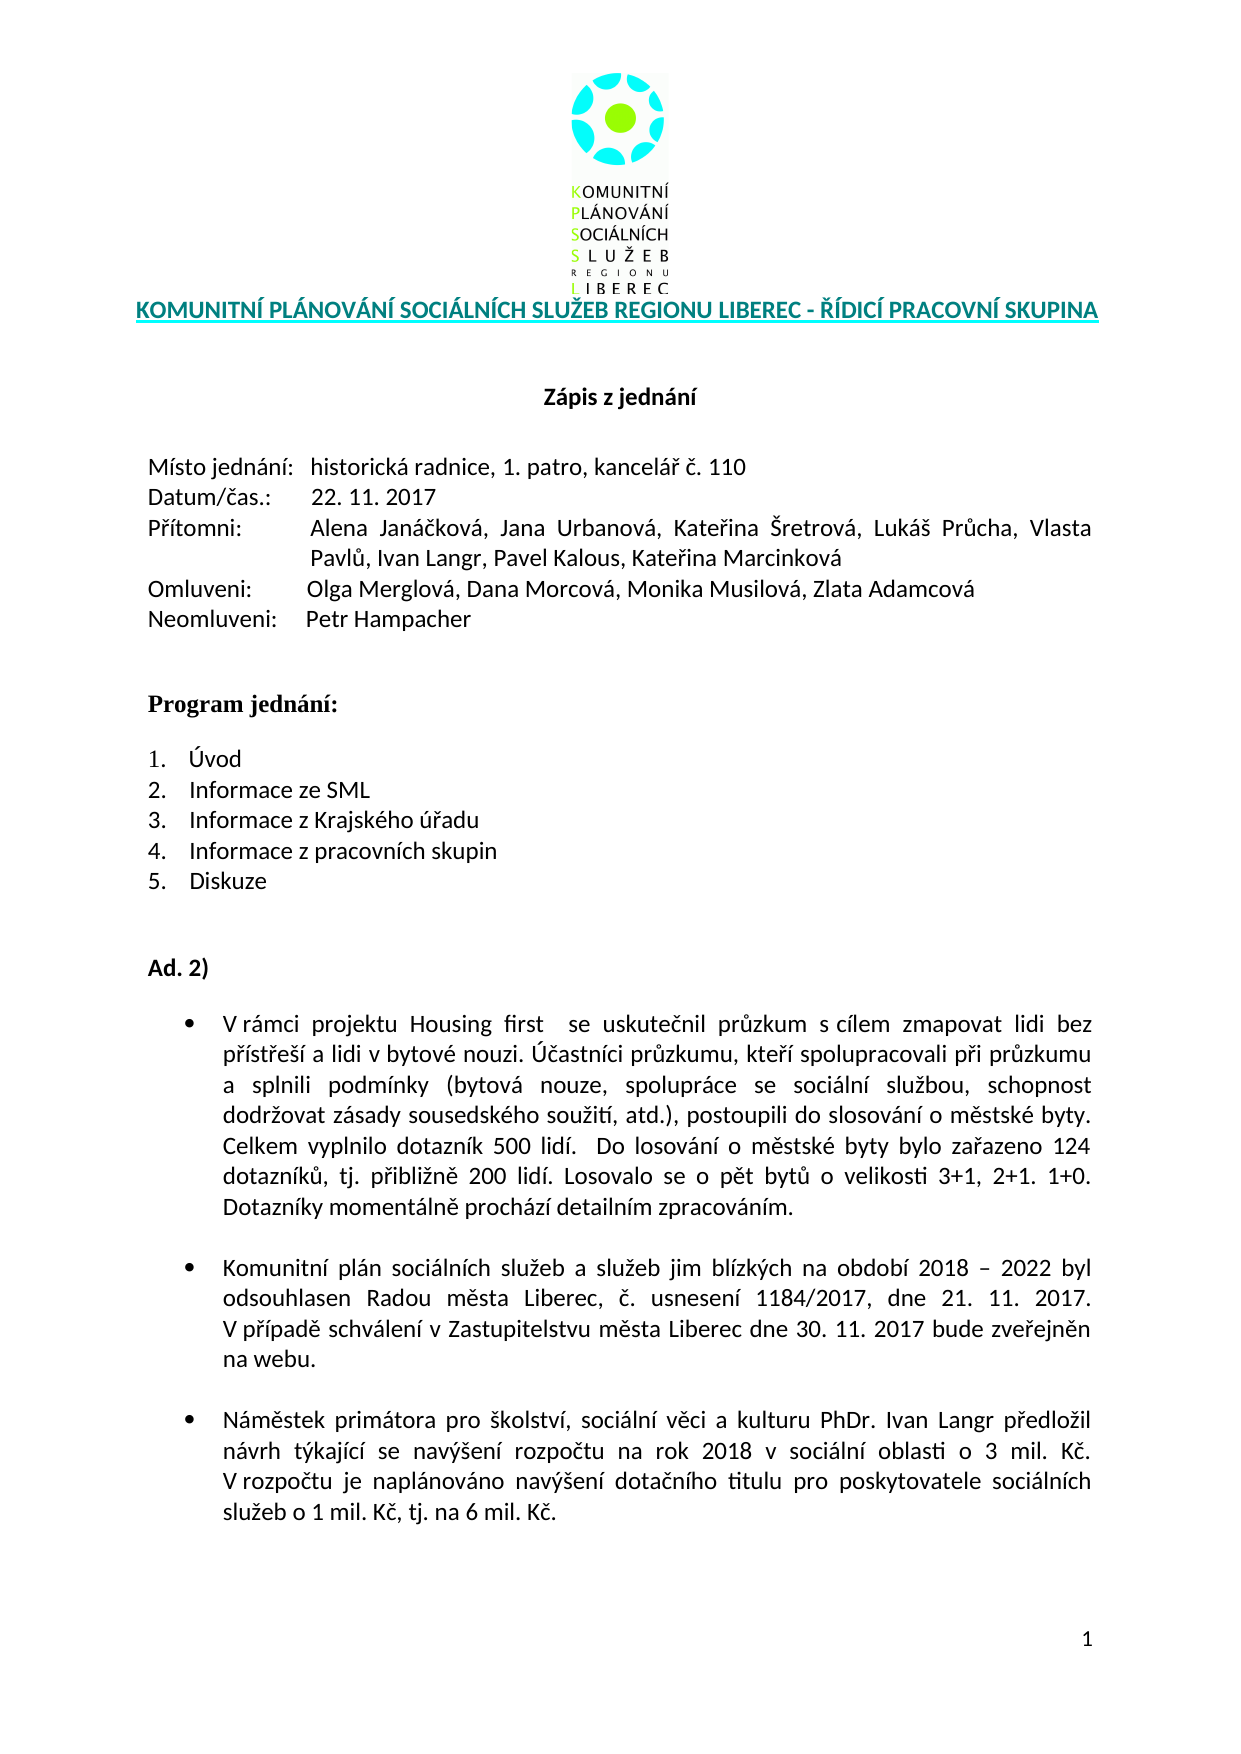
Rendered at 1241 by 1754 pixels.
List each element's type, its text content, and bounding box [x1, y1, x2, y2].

text 2. Informace ze SML [148, 774, 1093, 804]
list V rámci projektu Housing first se uskutečnil průzkum s cílem zmapovat lidi bez přístřeší a lidi v bytové nouzi. Účastníci průzkumu, kteří spolupracovali při průzkumu a splnili podmínky (bytová nouze, spolupráce se sociální službou, schopnost dodržovat zásady sousedského soužití, atd.), postoupili do slosování o městské byty. Celkem vyplnilo dotazník 500 lidí. Do losování o městské byty bylo zařazeno 124 dotazníků, tj. přibližně 200 lidí. Losovalo se o pět bytů o velikosti 3+1, 2+1. 1+0. Dotazníky momentálně prochází detailním zpracováním. [185, 1008, 1093, 1221]
text 1. Úvod [148, 743, 1093, 774]
list Komunitní plán sociálních služeb a služeb jim blízkých na období 2018 – 2022 byl odsouhlasen Radou města Liberec, č. usnesení 1184/2017, dne 21. 11. 2017. V případě schválení v Zastupitelstvu města Liberec dne 30. 11. 2017 bude zveřejněn na webu. [185, 1252, 1093, 1374]
text Ad. 2) [148, 952, 1093, 982]
text Program jednání: [148, 689, 1093, 718]
list Náměstek primátora pro školství, sociální věci a kulturu PhDr. Ivan Langr předložil návrh týkající se navýšení rozpočtu na rok 2018 v sociální oblasti o 3 mil. Kč. V rozpočtu je naplánováno navýšení dotačního titulu pro poskytovatele sociálních služeb o 1 mil. Kč, tj. na 6 mil. Kč. [185, 1404, 1093, 1527]
text Omluveni: Olga Merglová, Dana Morcová, Monika Musilová, Zlata Adamcová [148, 573, 1093, 603]
text Zápis z jednání [148, 381, 1093, 411]
text 5. Diskuze [148, 866, 1093, 896]
text Neomluveni: Petr Hampacher [148, 603, 1093, 634]
text 4. Informace z pracovních skupin [148, 835, 1093, 866]
text Datum/čas.: 22. 11. 2017 [148, 481, 1093, 512]
text Přítomni: Alena Janáčková, Jana Urbanová, Kateřina Šretrová, Lukáš Průcha, Vlasta Pavlů, Ivan Langr, Pavel Kalous, Kateřina Marcinková [148, 512, 1093, 573]
text Místo jednání: historická radnice, 1. patro, kancelář č. 110 [148, 451, 1093, 481]
text 3. Informace z Krajského úřadu [148, 804, 1093, 835]
